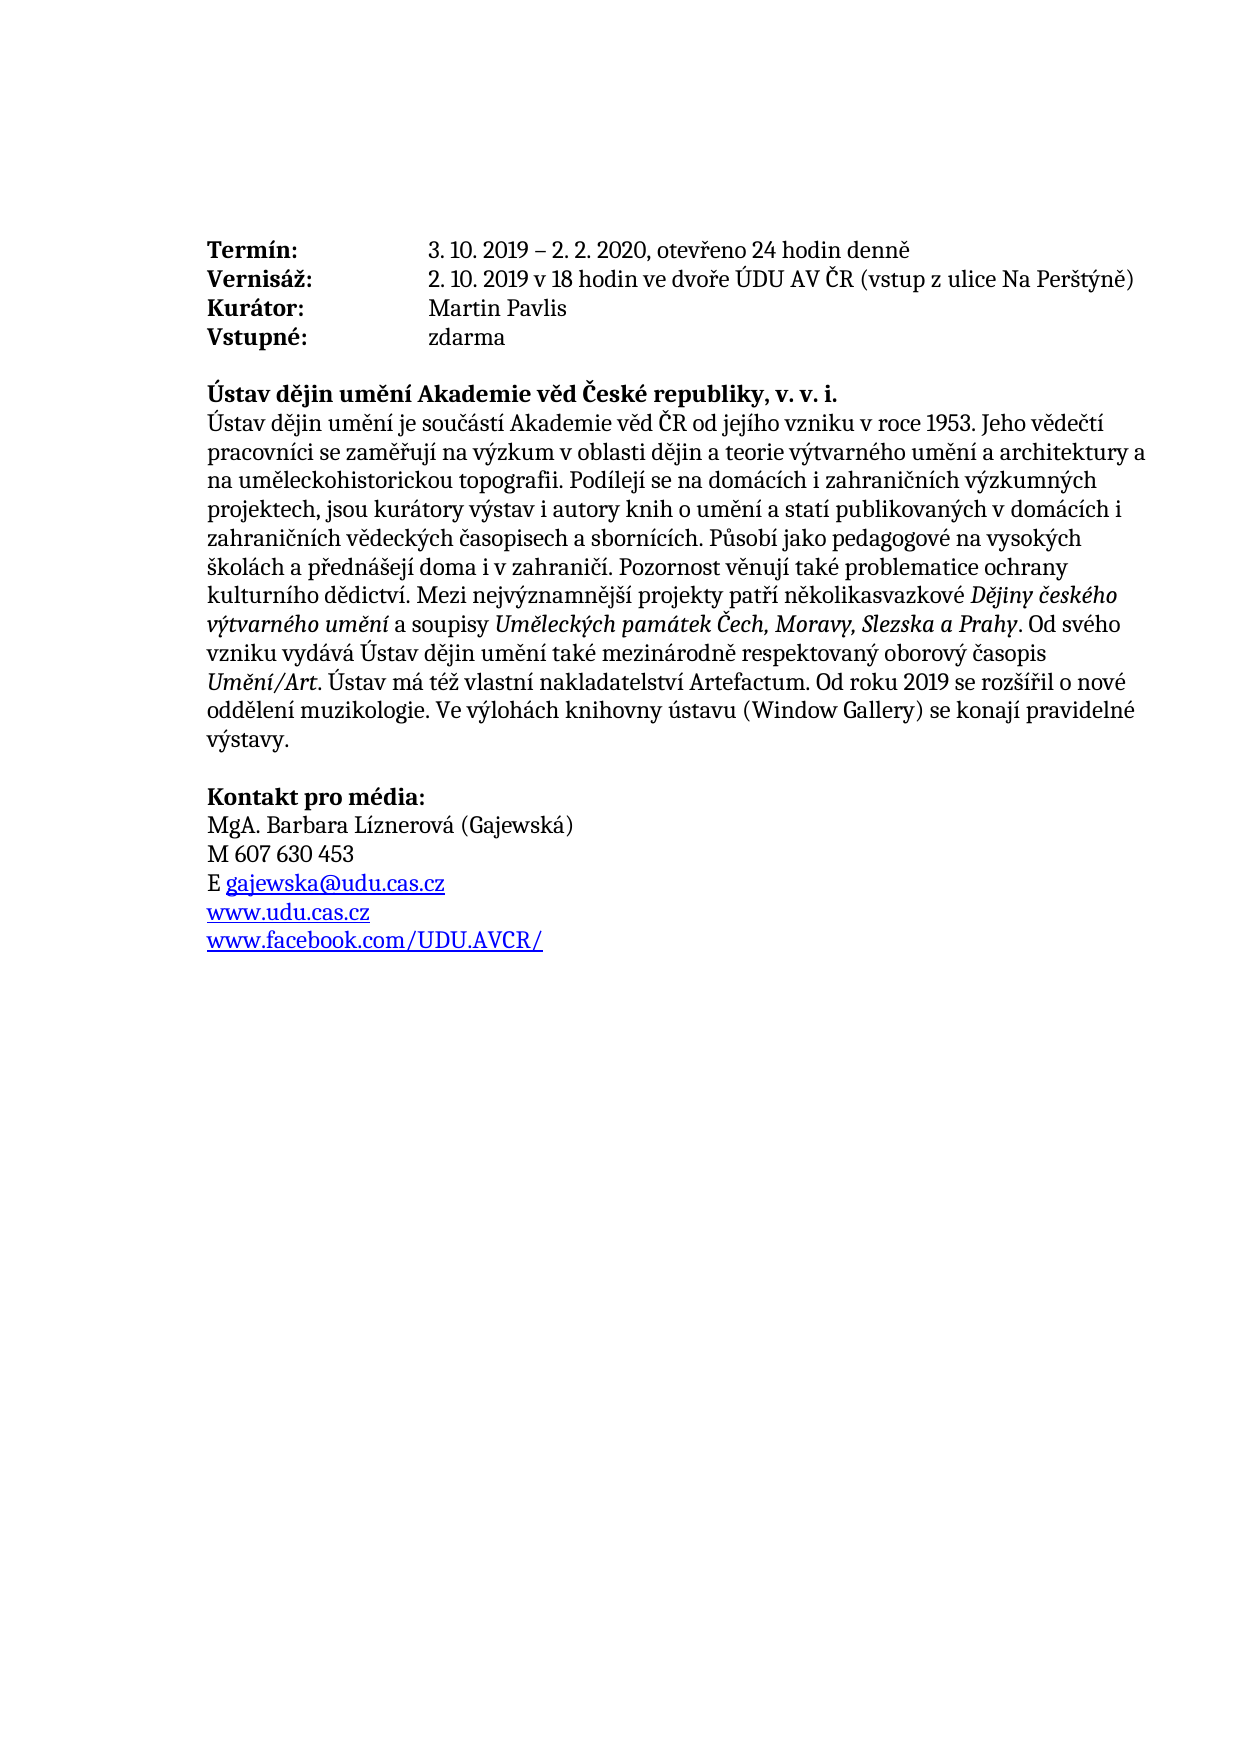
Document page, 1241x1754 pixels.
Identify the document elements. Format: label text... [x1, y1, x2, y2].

text Kontakt pro média: [207, 782, 1152, 811]
text www.facebook.com/UDU.AVCR/ [207, 926, 642, 955]
text Vernisáž: 2. 10. 2019 v 18 hodin ve dvoře ÚDU AV ČR (vstup z ulice Na Perštýně) [207, 265, 1152, 294]
text Ústav dějin umění je součástí Akademie věd ČR od jejího vzniku v roce 1953. Jeho vědečtí pracovníci se zaměřují na výzkum v oblasti dějin a teorie výtvarného umění a architektury a na uměleckohistorickou topografii. Podílejí se na domácích i zahraničních výzkumných projektech, jsou kurátory výstav i autory knih o umění a statí publikovaných v domácích i zahraničních vědeckých časopisech a sbornících. Působí jako pedagogové na vysokých školách a přednášejí doma i v zahraničí. Pozornost věnují také problematice ochrany kulturního dědictví. Mezi nejvýznamnější projekty patří několikasvazkové Dějiny českého výtvarného umění a soupisy Uměleckých památek Čech, Moravy, Slezska a Prahy. Od svého vzniku vydává Ústav dějin umění také mezinárodně respektovaný oborový časopis Umění/Art. Ústav má též vlastní nakladatelství Artefactum. Od roku 2019 se rozšířil o nové oddělení muzikologie. Ve výlohách knihovny ústavu (Window Gallery) se konají pravidelné výstavy. [207, 409, 1152, 754]
text Termín: 3. 10. 2019 – 2. 2. 2020, otevřeno 24 hodin denně [207, 236, 1152, 265]
text Ústav dějin umění Akademie věd České republiky, v. v. i. [207, 380, 1152, 409]
text MgA. Barbara Líznerová (Gajewská) [207, 811, 642, 840]
text Kurátor: Martin Pavlis [207, 294, 1152, 322]
text Vstupné: zdarma [207, 322, 1152, 351]
text M 607 630 453 E gajewska@udu.cas.cz [207, 840, 642, 897]
text www.udu.cas.cz [207, 897, 642, 926]
